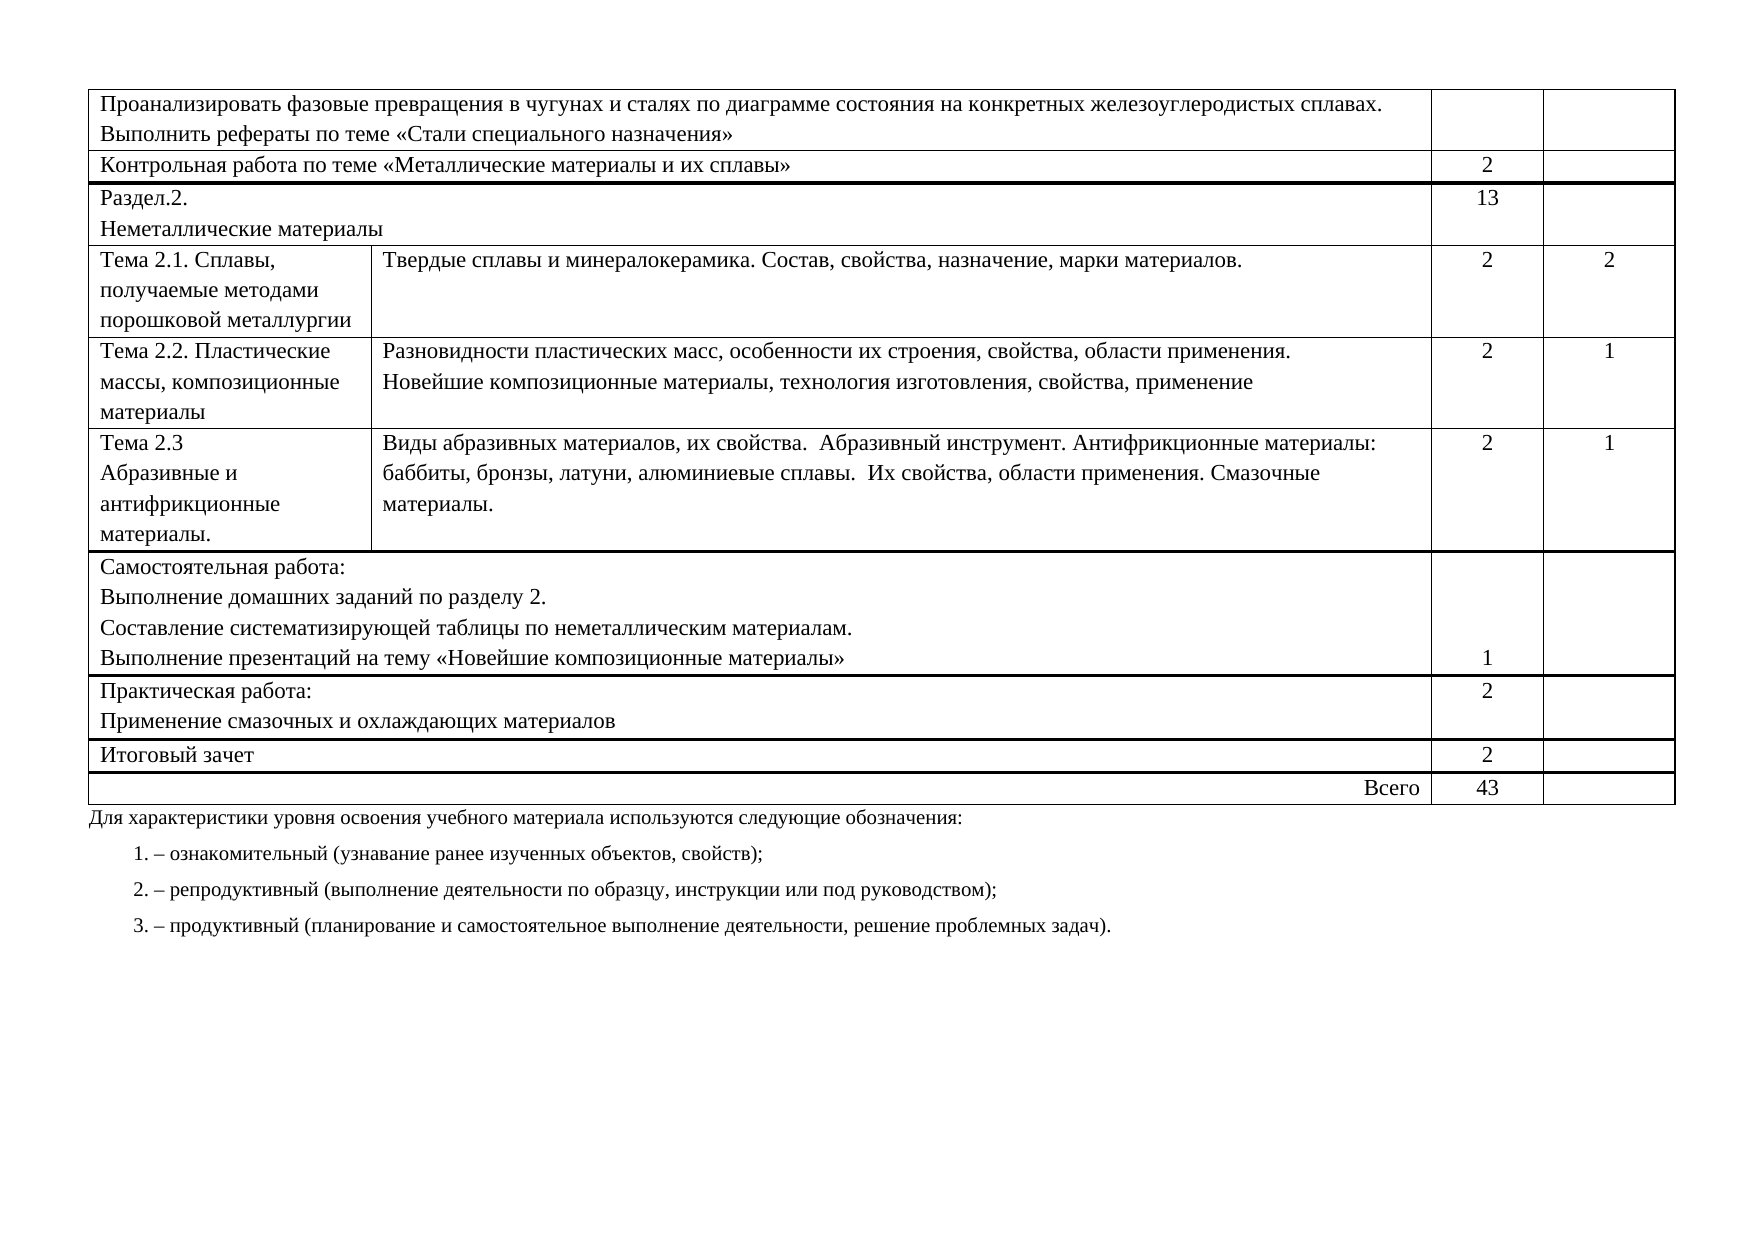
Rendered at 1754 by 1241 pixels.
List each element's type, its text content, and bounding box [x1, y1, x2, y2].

table_cell 2 [1432, 429, 1543, 550]
table_cell [1544, 90, 1674, 150]
table_cell 1 [1432, 553, 1543, 674]
table_cell 2 [1432, 741, 1543, 771]
table_cell Практическая работа: Применение смазочных и охлаждающих материалов [89, 677, 1431, 738]
table_cell Виды абразивных материалов, их свойства. Абразивный инструмент. Антифрикционные материалы: баббиты, бронзы, латуни, алюминиевые сплавы. Их свойства, области применения. Смазочные материалы. [372, 429, 1431, 550]
table_cell Тема 2.2. Пластические массы, композиционные материалы [89, 338, 371, 428]
table_cell Тема 2.1. Сплавы, получаемые методами порошковой металлургии [89, 246, 371, 337]
table_cell [1544, 774, 1674, 804]
text 2. – репродуктивный (выполнение деятельности по образцу, инструкции или под руководством); [133, 877, 1665, 901]
table_cell [1544, 553, 1674, 674]
text 1. – ознакомительный (узнавание ранее изученных объектов, свойств); [133, 841, 1665, 865]
table_cell 2 [1432, 151, 1543, 181]
table_cell [1544, 677, 1674, 738]
table_cell Всего [89, 774, 1431, 804]
table_cell Контрольная работа по теме «Металлические материалы и их сплавы» [89, 151, 1431, 181]
table_cell 1 [1544, 338, 1674, 428]
table_cell 2 [1432, 338, 1543, 428]
table_cell 2 [1432, 246, 1543, 337]
table_cell [1544, 151, 1674, 181]
text Для характеристики уровня освоения учебного материала используются следующие обозначения: [89, 805, 1665, 829]
table_cell Итоговый зачет [89, 741, 1431, 771]
table_cell Раздел.2. Неметаллические материалы [89, 185, 1431, 245]
table_cell Тема 2.3 Абразивные и антифрикционные материалы. [89, 429, 371, 550]
table_cell 6 [1432, 90, 1543, 150]
table_cell 13 [1432, 185, 1543, 245]
table_cell [1544, 185, 1674, 245]
table_cell Самостоятельная работа: Выполнение домашних заданий по разделу 2. Составление систематизирующей таблицы по неметаллическим материалам. Выполнение презентаций на тему «Новейшие композиционные материалы» [89, 553, 1431, 674]
table_cell Разновидности пластических масс, особенности их строения, свойства, области применения. Новейшие композиционные материалы, технология изготовления, свойства, применение [372, 338, 1431, 428]
table_cell 43 [1432, 774, 1543, 804]
table_cell Твердые сплавы и минералокерамика. Состав, свойства, назначение, марки материалов. [372, 246, 1431, 337]
table_cell 2 [1432, 677, 1543, 738]
table_cell [1544, 741, 1674, 771]
table_cell 2 [1544, 246, 1674, 337]
text 3. – продуктивный (планирование и самостоятельное выполнение деятельности, решение проблемных задач). [133, 913, 1665, 937]
table_cell 1 [1544, 429, 1674, 550]
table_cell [89, 90, 1431, 150]
